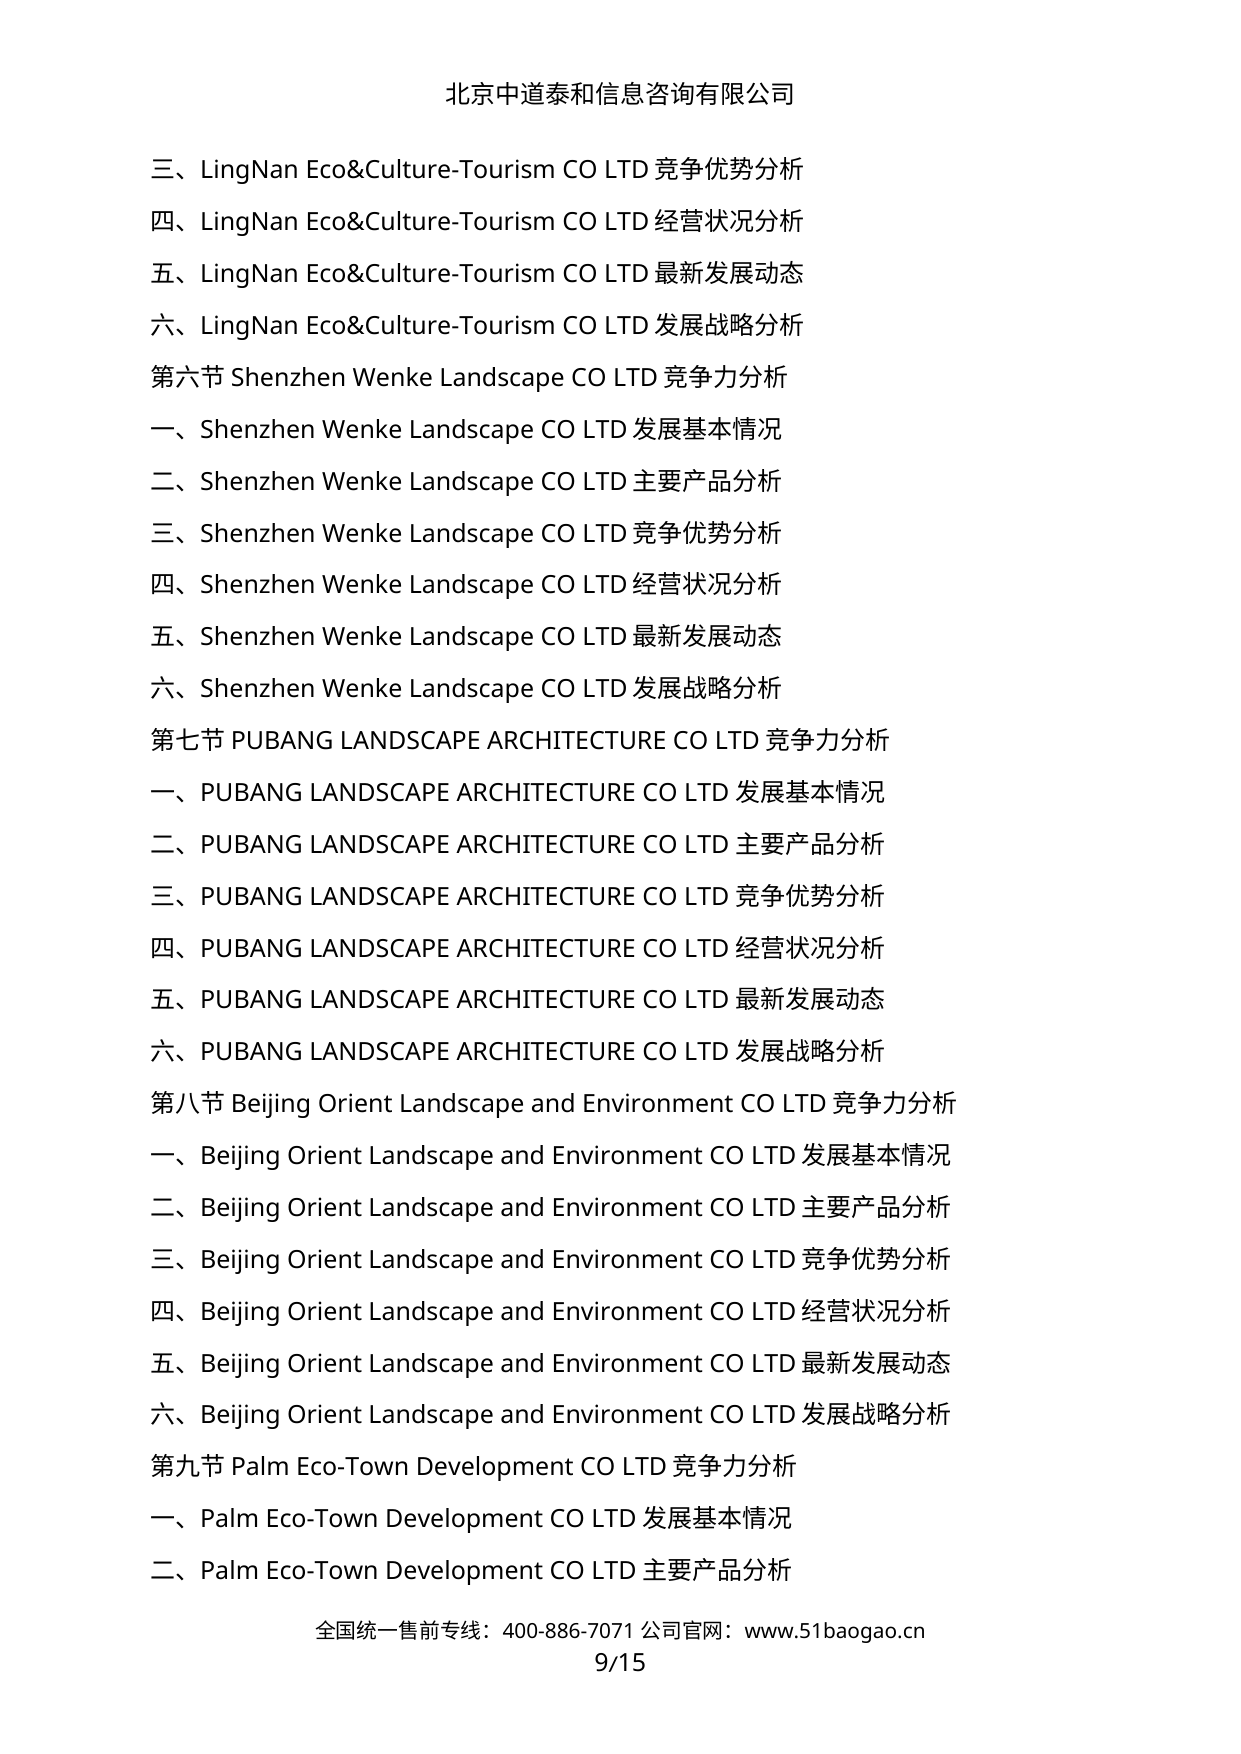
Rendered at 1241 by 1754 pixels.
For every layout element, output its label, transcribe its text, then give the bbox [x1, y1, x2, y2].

text 三、Beijing Orient Landscape and Environment CO LTD竞争优势分析 [150, 1239, 1090, 1276]
text 六、LingNan Eco&Culture-Tourism CO LTD发展战略分析 [150, 306, 1090, 342]
text 六、PUBANG LANDSCAPE ARCHITECTURE CO LTD发展战略分析 [150, 1032, 1090, 1068]
text 一、Beijing Orient Landscape and Environment CO LTD发展基本情况 [150, 1136, 1090, 1172]
text 三、PUBANG LANDSCAPE ARCHITECTURE CO LTD竞争优势分析 [150, 876, 1090, 912]
text 五、LingNan Eco&Culture-Tourism CO LTD最新发展动态 [150, 254, 1090, 290]
text 第九节 Palm Eco-Town Development CO LTD竞争力分析 [150, 1447, 1090, 1483]
text 一、Palm Eco-Town Development CO LTD发展基本情况 [150, 1499, 1090, 1535]
text 三、Shenzhen Wenke Landscape CO LTD竞争优势分析 [150, 513, 1090, 549]
text 六、Shenzhen Wenke Landscape CO LTD发展战略分析 [150, 669, 1090, 705]
text 第六节 Shenzhen Wenke Landscape CO LTD竞争力分析 [150, 357, 1090, 394]
text 四、Beijing Orient Landscape and Environment CO LTD经营状况分析 [150, 1291, 1090, 1327]
text 五、PUBANG LANDSCAPE ARCHITECTURE CO LTD最新发展动态 [150, 980, 1090, 1016]
text 一、PUBANG LANDSCAPE ARCHITECTURE CO LTD发展基本情况 [150, 772, 1090, 809]
text 五、Beijing Orient Landscape and Environment CO LTD最新发展动态 [150, 1343, 1090, 1379]
text 第八节 Beijing Orient Landscape and Environment CO LTD竞争力分析 [150, 1084, 1090, 1120]
text 五、Shenzhen Wenke Landscape CO LTD最新发展动态 [150, 617, 1090, 653]
text 四、LingNan Eco&Culture-Tourism CO LTD经营状况分析 [150, 202, 1090, 238]
text 二、Shenzhen Wenke Landscape CO LTD主要产品分析 [150, 461, 1090, 497]
text 一、Shenzhen Wenke Landscape CO LTD发展基本情况 [150, 409, 1090, 446]
text 二、PUBANG LANDSCAPE ARCHITECTURE CO LTD主要产品分析 [150, 824, 1090, 861]
text 四、Shenzhen Wenke Landscape CO LTD经营状况分析 [150, 565, 1090, 601]
text 三、LingNan Eco&Culture-Tourism CO LTD竞争优势分析 [150, 150, 1090, 186]
text 二、Beijing Orient Landscape and Environment CO LTD主要产品分析 [150, 1187, 1090, 1224]
text 二、Palm Eco-Town Development CO LTD主要产品分析 [150, 1551, 1090, 1587]
text 六、Beijing Orient Landscape and Environment CO LTD发展战略分析 [150, 1395, 1090, 1431]
text 四、PUBANG LANDSCAPE ARCHITECTURE CO LTD经营状况分析 [150, 928, 1090, 964]
text 第七节 PUBANG LANDSCAPE ARCHITECTURE CO LTD竞争力分析 [150, 721, 1090, 757]
